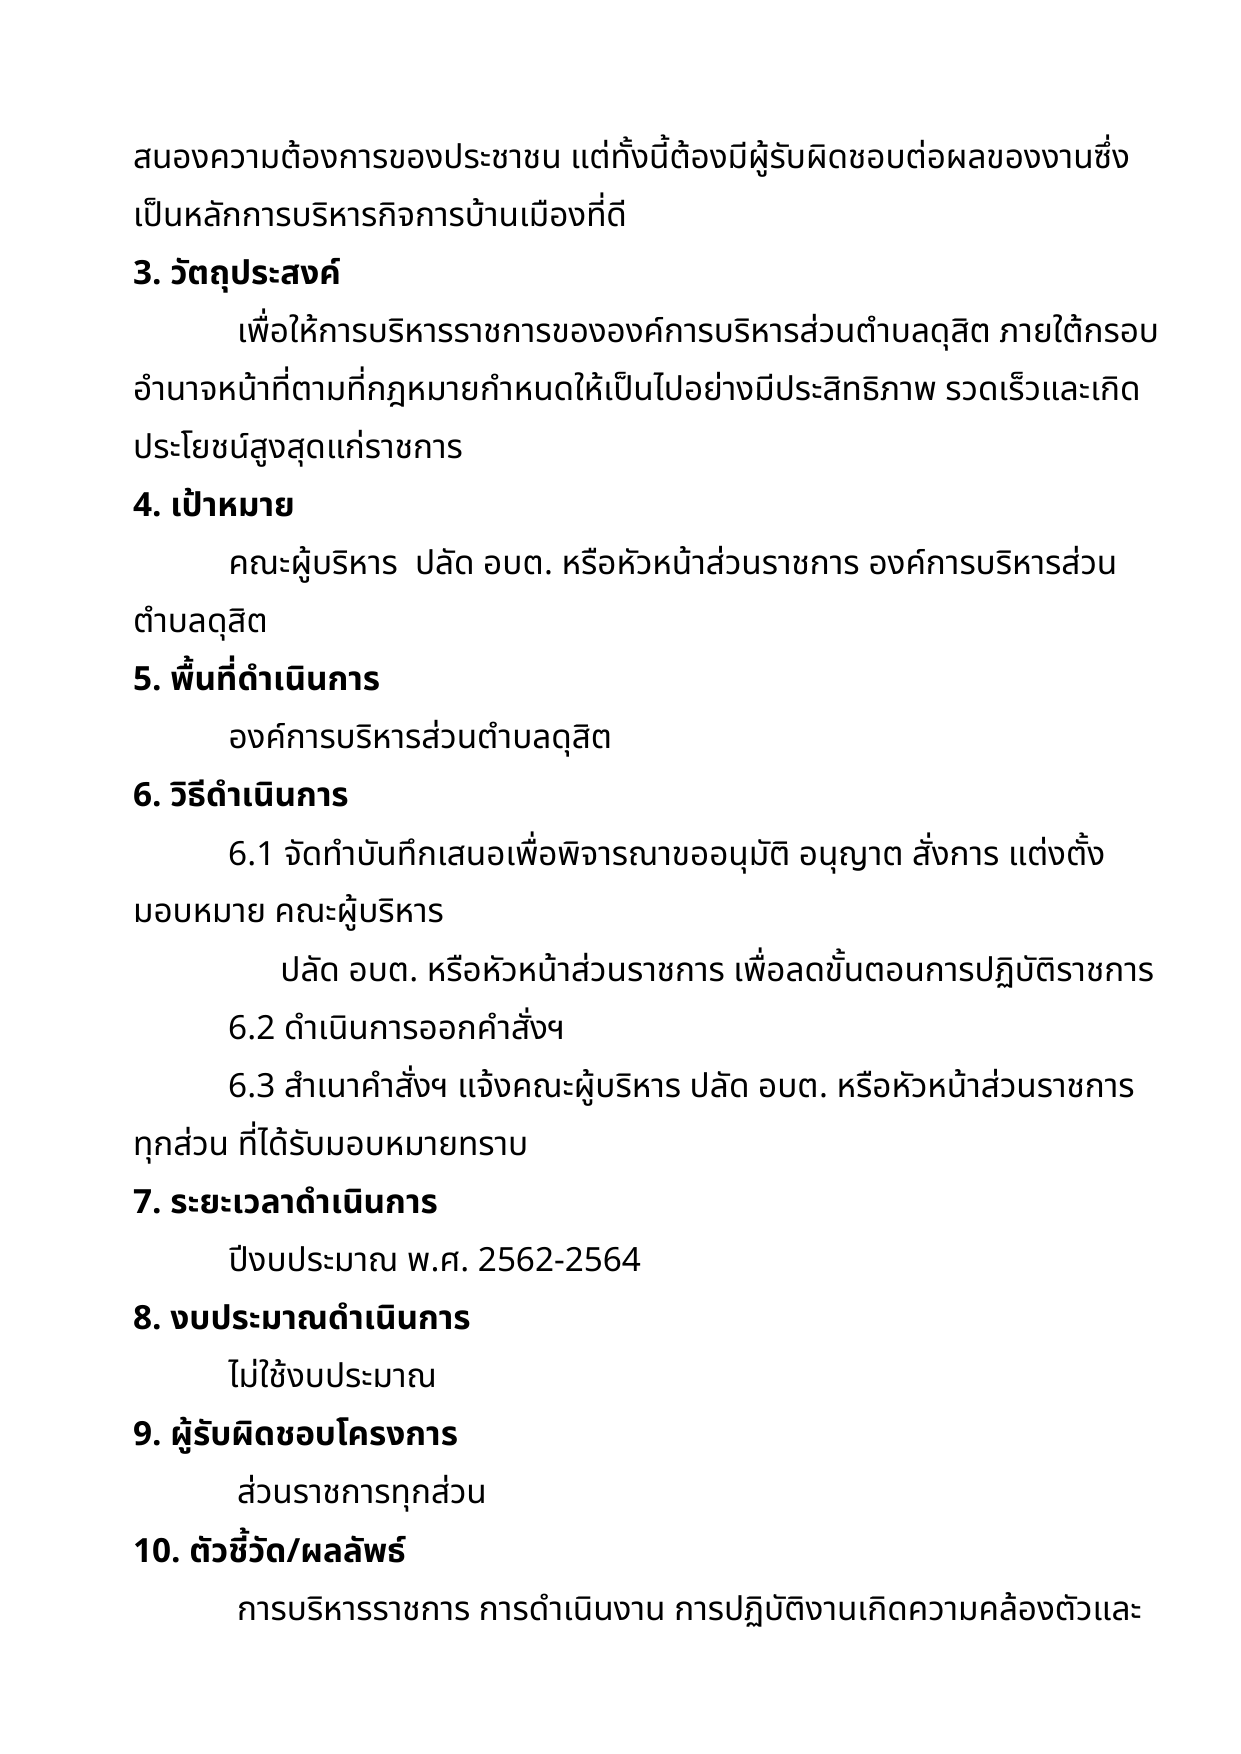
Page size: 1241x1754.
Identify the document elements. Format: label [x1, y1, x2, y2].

text [133, 133, 1167, 1519]
text [133, 1526, 1167, 1635]
